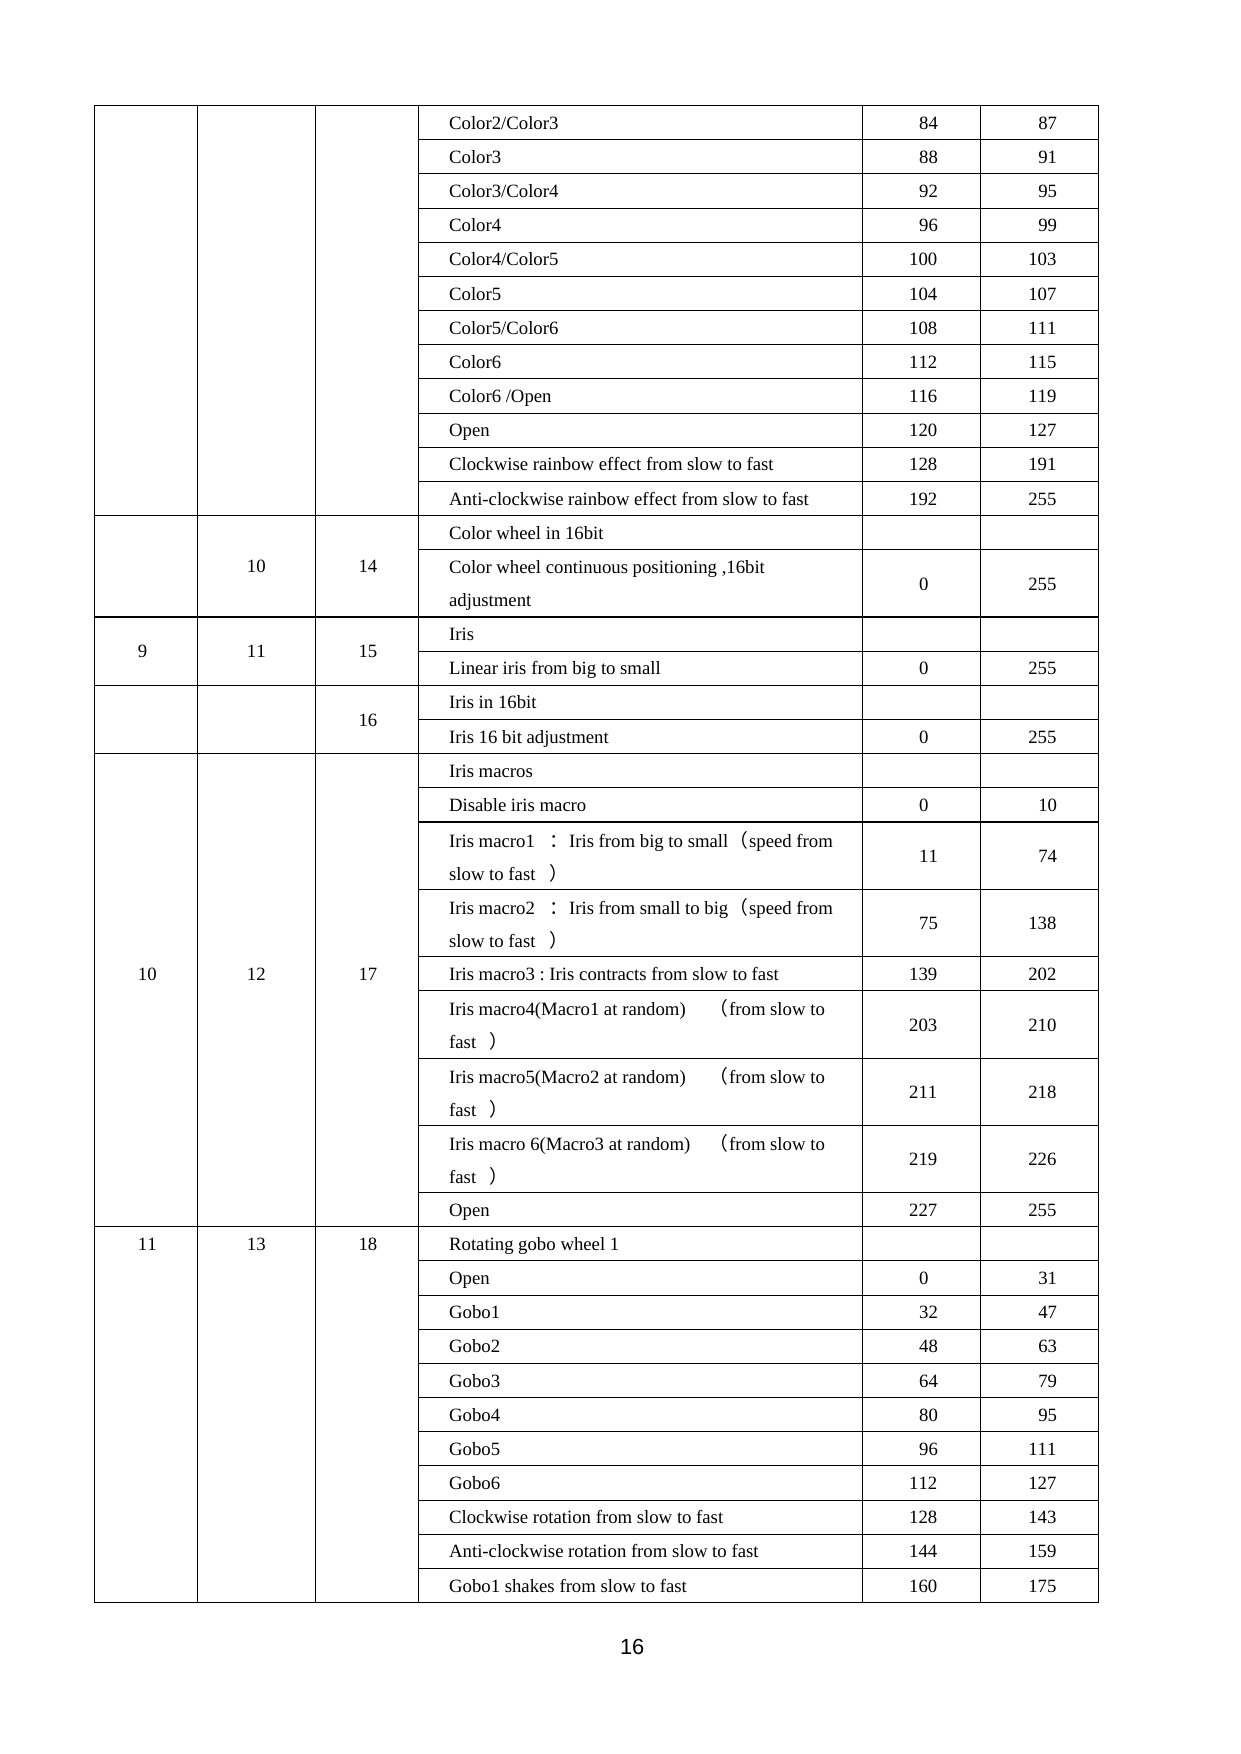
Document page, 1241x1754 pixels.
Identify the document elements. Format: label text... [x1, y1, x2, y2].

table_cell 92 [863, 174, 980, 207]
table_cell 9 [95, 618, 197, 685]
table_cell Iris macro 6(Macro3 at random) （from slow to fast） [419, 1126, 862, 1192]
table_cell 192 [863, 482, 980, 515]
table_cell Gobo1 [419, 1296, 862, 1329]
table_cell 127 [981, 1466, 1098, 1499]
table_cell Iris in 16bit [419, 686, 862, 719]
table_cell 0 [863, 1261, 980, 1294]
table_cell 17 [316, 754, 418, 1226]
table_cell 115 [981, 345, 1098, 378]
table_cell 255 [981, 652, 1098, 685]
table_cell 116 [863, 379, 980, 412]
table_cell 144 [863, 1535, 980, 1568]
table_cell Gobo6 [419, 1466, 862, 1499]
table_cell 11 [95, 1227, 197, 1602]
table_cell 96 [863, 209, 980, 242]
table_cell [863, 516, 980, 549]
table_cell Color wheel in 16bit [419, 516, 862, 549]
table_cell 91 [981, 140, 1098, 173]
table_cell 104 [863, 277, 980, 310]
table_cell 18 [316, 1227, 418, 1602]
table_cell Anti-clockwise rainbow effect from slow to fast [419, 482, 862, 515]
table_cell 84 [863, 106, 980, 139]
table_cell [95, 686, 197, 753]
table_cell 127 [981, 414, 1098, 447]
table_cell 139 [863, 957, 980, 990]
table_cell 75 [863, 890, 980, 956]
table_cell Color3 [419, 140, 862, 173]
table_cell 143 [981, 1501, 1098, 1534]
table_cell Gobo2 [419, 1330, 862, 1363]
table_cell Iris 16 bit adjustment [419, 720, 862, 753]
table_cell 219 [863, 1126, 980, 1192]
table_cell [95, 516, 197, 616]
table_cell 100 [863, 243, 980, 276]
table_cell 0 [863, 788, 980, 821]
table_cell Gobo5 [419, 1432, 862, 1465]
table_cell 10 [95, 754, 197, 1226]
table_cell Color6 [419, 345, 862, 378]
table_cell 32 [863, 1296, 980, 1329]
table_cell 12 [198, 754, 315, 1226]
table_cell 120 [863, 414, 980, 447]
table_cell [981, 516, 1098, 549]
table_cell 11 [863, 823, 980, 889]
table_cell [863, 686, 980, 719]
table_cell 96 [863, 1432, 980, 1465]
table_cell Clockwise rainbow effect from slow to fast [419, 448, 862, 481]
table_cell [981, 1227, 1098, 1260]
table_cell 203 [863, 991, 980, 1057]
table_cell 64 [863, 1364, 980, 1397]
table_cell Color5 [419, 277, 862, 310]
table_cell Gobo4 [419, 1398, 862, 1431]
table_cell Color5/Color6 [419, 311, 862, 344]
table_cell [981, 686, 1098, 719]
table_cell 111 [981, 1432, 1098, 1465]
table_cell 10 [198, 516, 315, 616]
table_cell 13 [198, 1227, 315, 1602]
table_cell 111 [981, 311, 1098, 344]
table_cell [863, 754, 980, 787]
table_cell Rotating gobo wheel 1 [419, 1227, 862, 1260]
table_cell 255 [981, 482, 1098, 515]
table_cell 128 [863, 1501, 980, 1534]
table_cell 218 [981, 1059, 1098, 1125]
table_cell 99 [981, 209, 1098, 242]
table_cell 79 [981, 1364, 1098, 1397]
table_cell 11 [198, 618, 315, 685]
table_cell Color2/Color3 [419, 106, 862, 139]
table_cell Iris macro2：Iris from small to big（speed from slow to fast） [419, 890, 862, 956]
table_cell [863, 1227, 980, 1260]
table_cell 255 [981, 1193, 1098, 1226]
table_cell 112 [863, 345, 980, 378]
table_cell Disable iris macro [419, 788, 862, 821]
table_cell Open [419, 1261, 862, 1294]
table_cell [981, 618, 1098, 651]
table_cell 63 [981, 1330, 1098, 1363]
table_cell Gobo3 [419, 1364, 862, 1397]
table_cell Color6 /Open [419, 379, 862, 412]
table_cell Iris macro5(Macro2 at random) （from slow to fast） [419, 1059, 862, 1125]
table_cell Iris macro3 : Iris contracts from slow to fast [419, 957, 862, 990]
table_cell 211 [863, 1059, 980, 1125]
table_cell Iris macros [419, 754, 862, 787]
table_cell 31 [981, 1261, 1098, 1294]
table_cell 95 [981, 174, 1098, 207]
table_cell Anti-clockwise rotation from slow to fast [419, 1535, 862, 1568]
table_cell Iris macro4(Macro1 at random) （from slow to fast） [419, 991, 862, 1057]
table_cell Linear iris from big to small [419, 652, 862, 685]
table_cell 15 [316, 618, 418, 685]
table_cell 74 [981, 823, 1098, 889]
table_cell 160 [863, 1569, 980, 1602]
table_cell 175 [981, 1569, 1098, 1602]
table_cell Clockwise rotation from slow to fast [419, 1501, 862, 1534]
table_cell Gobo1 shakes from slow to fast [419, 1569, 862, 1602]
table_cell Color4/Color5 [419, 243, 862, 276]
table_cell 48 [863, 1330, 980, 1363]
table_cell 226 [981, 1126, 1098, 1192]
table_cell Color3/Color4 [419, 174, 862, 207]
table_cell Color wheel continuous positioning ,16bit adjustment [419, 550, 862, 616]
table_cell 88 [863, 140, 980, 173]
table_cell 0 [863, 550, 980, 616]
table_cell 0 [863, 720, 980, 753]
table_cell 255 [981, 720, 1098, 753]
table_cell Iris [419, 618, 862, 651]
table_cell [981, 754, 1098, 787]
table_cell 108 [863, 311, 980, 344]
table_cell [863, 618, 980, 651]
table_cell 159 [981, 1535, 1098, 1568]
table_cell 119 [981, 379, 1098, 412]
table_cell 210 [981, 991, 1098, 1057]
table_cell Iris macro1：Iris from big to small（speed from slow to fast） [419, 823, 862, 889]
table_cell 95 [981, 1398, 1098, 1431]
table_cell 103 [981, 243, 1098, 276]
table_cell 255 [981, 550, 1098, 616]
table_cell 14 [316, 516, 418, 616]
table_cell 227 [863, 1193, 980, 1226]
table_cell 87 [981, 106, 1098, 139]
table_cell 138 [981, 890, 1098, 956]
table_cell 16 [316, 686, 418, 753]
table_cell 47 [981, 1296, 1098, 1329]
table_cell 80 [863, 1398, 980, 1431]
table_cell 128 [863, 448, 980, 481]
table_cell Open [419, 414, 862, 447]
table_cell Open [419, 1193, 862, 1226]
table_cell Color4 [419, 209, 862, 242]
table_cell 191 [981, 448, 1098, 481]
table_cell 202 [981, 957, 1098, 990]
table_cell 10 [981, 788, 1098, 821]
table_cell 112 [863, 1466, 980, 1499]
table_cell 107 [981, 277, 1098, 310]
table_cell [198, 686, 315, 753]
table_cell 0 [863, 652, 980, 685]
